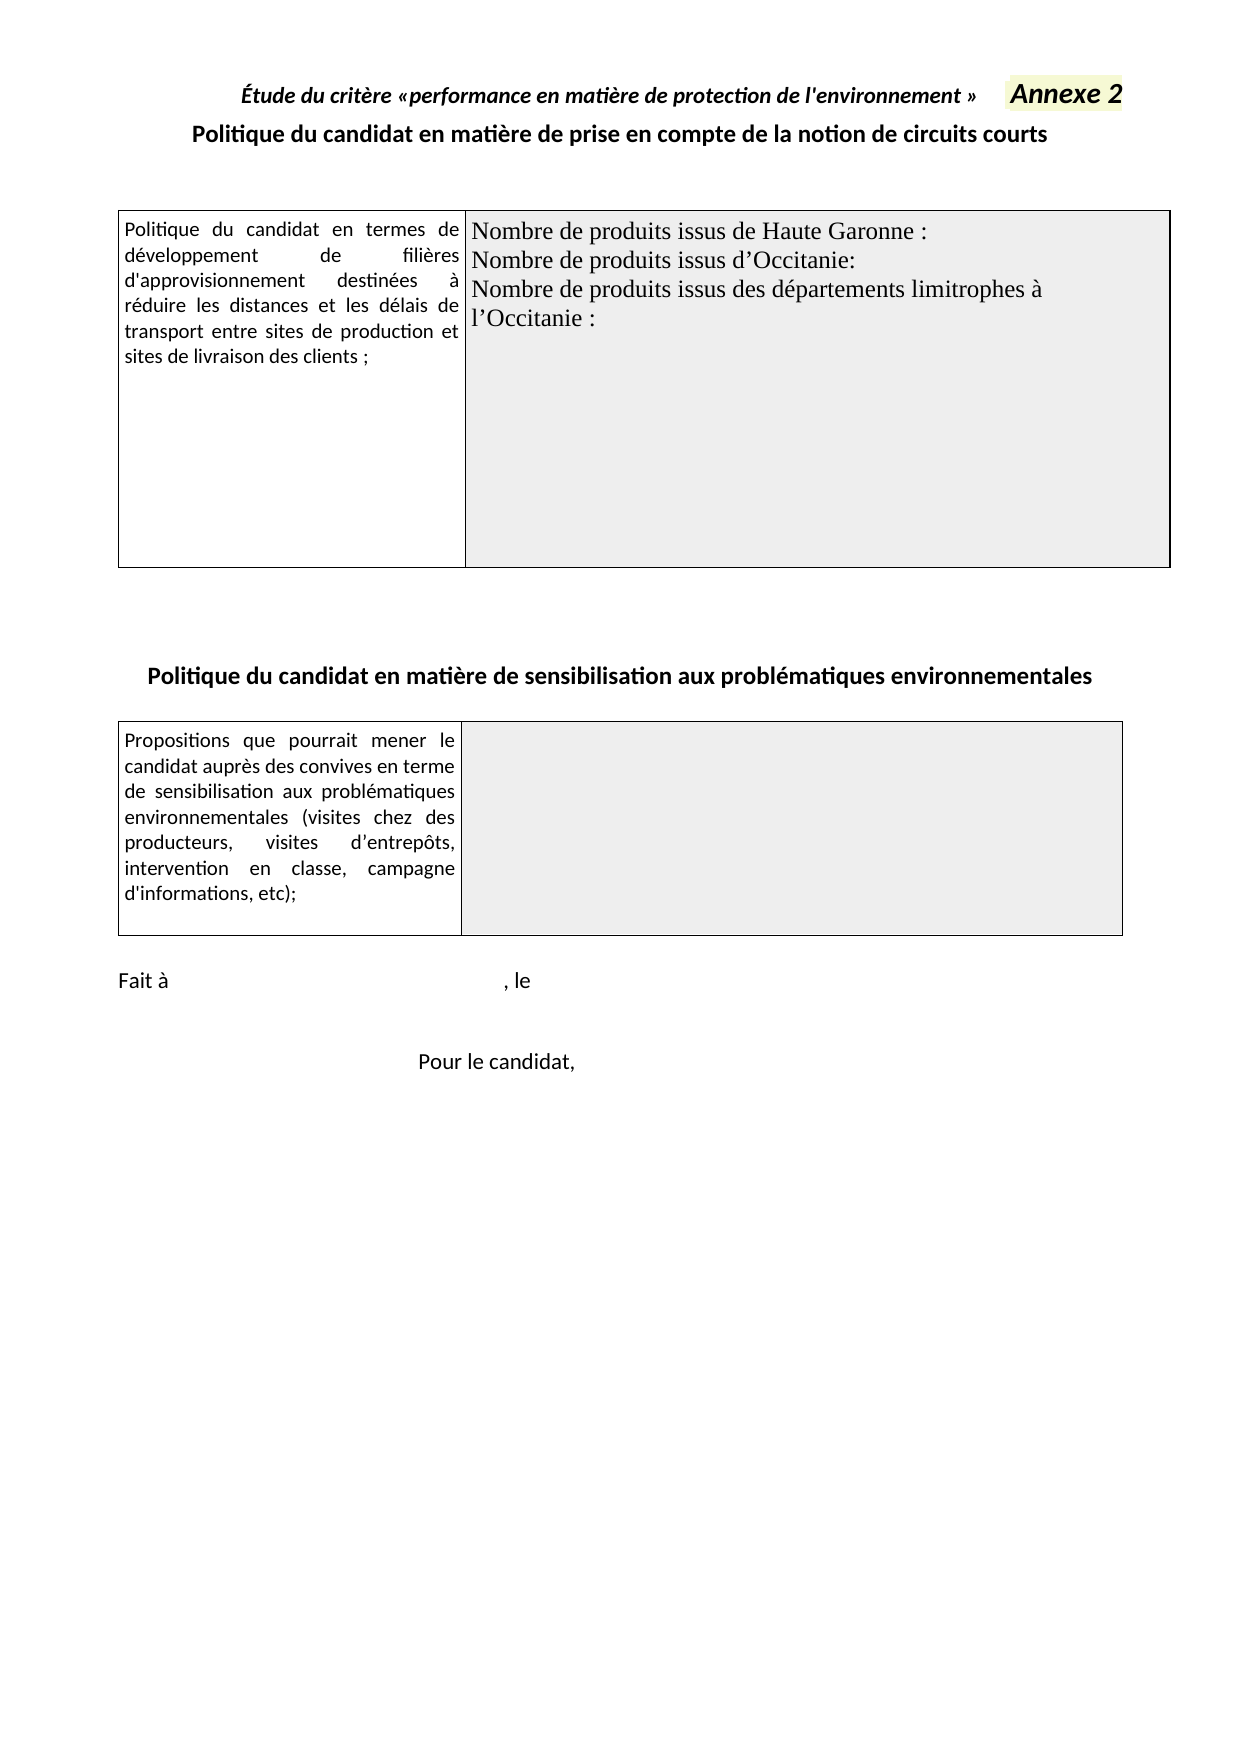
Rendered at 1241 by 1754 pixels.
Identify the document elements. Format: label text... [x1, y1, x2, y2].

text Fait à , le [118, 966, 1122, 994]
text Pour le candidat, [118, 1047, 1122, 1075]
table_header Nombre de produits issus de Haute Garonne : Nombre de produits issus d’Occitanie: Nombre de produits issus des départements limitrophes à l’Occitanie : [466, 211, 1169, 567]
table_header Politique du candidat en termes de développement de filières d'approvisionnement destinées à réduire les distances et les délais de transport entre sites de production et sites de livraison des clients ; [119, 211, 465, 567]
table_header [462, 722, 1122, 934]
text Politique du candidat en matière de prise en compte de la notion de circuits courts [118, 118, 1122, 149]
text Politique du candidat en matière de sensibilisation aux problématiques environnementales [118, 660, 1122, 690]
table_header Propositions que pourrait mener le candidat auprès des convives en terme de sensibilisation aux problématiques environnementales (visites chez des producteurs, visites d’entrepôts, intervention en classe, campagne d'informations, etc); [119, 722, 461, 934]
